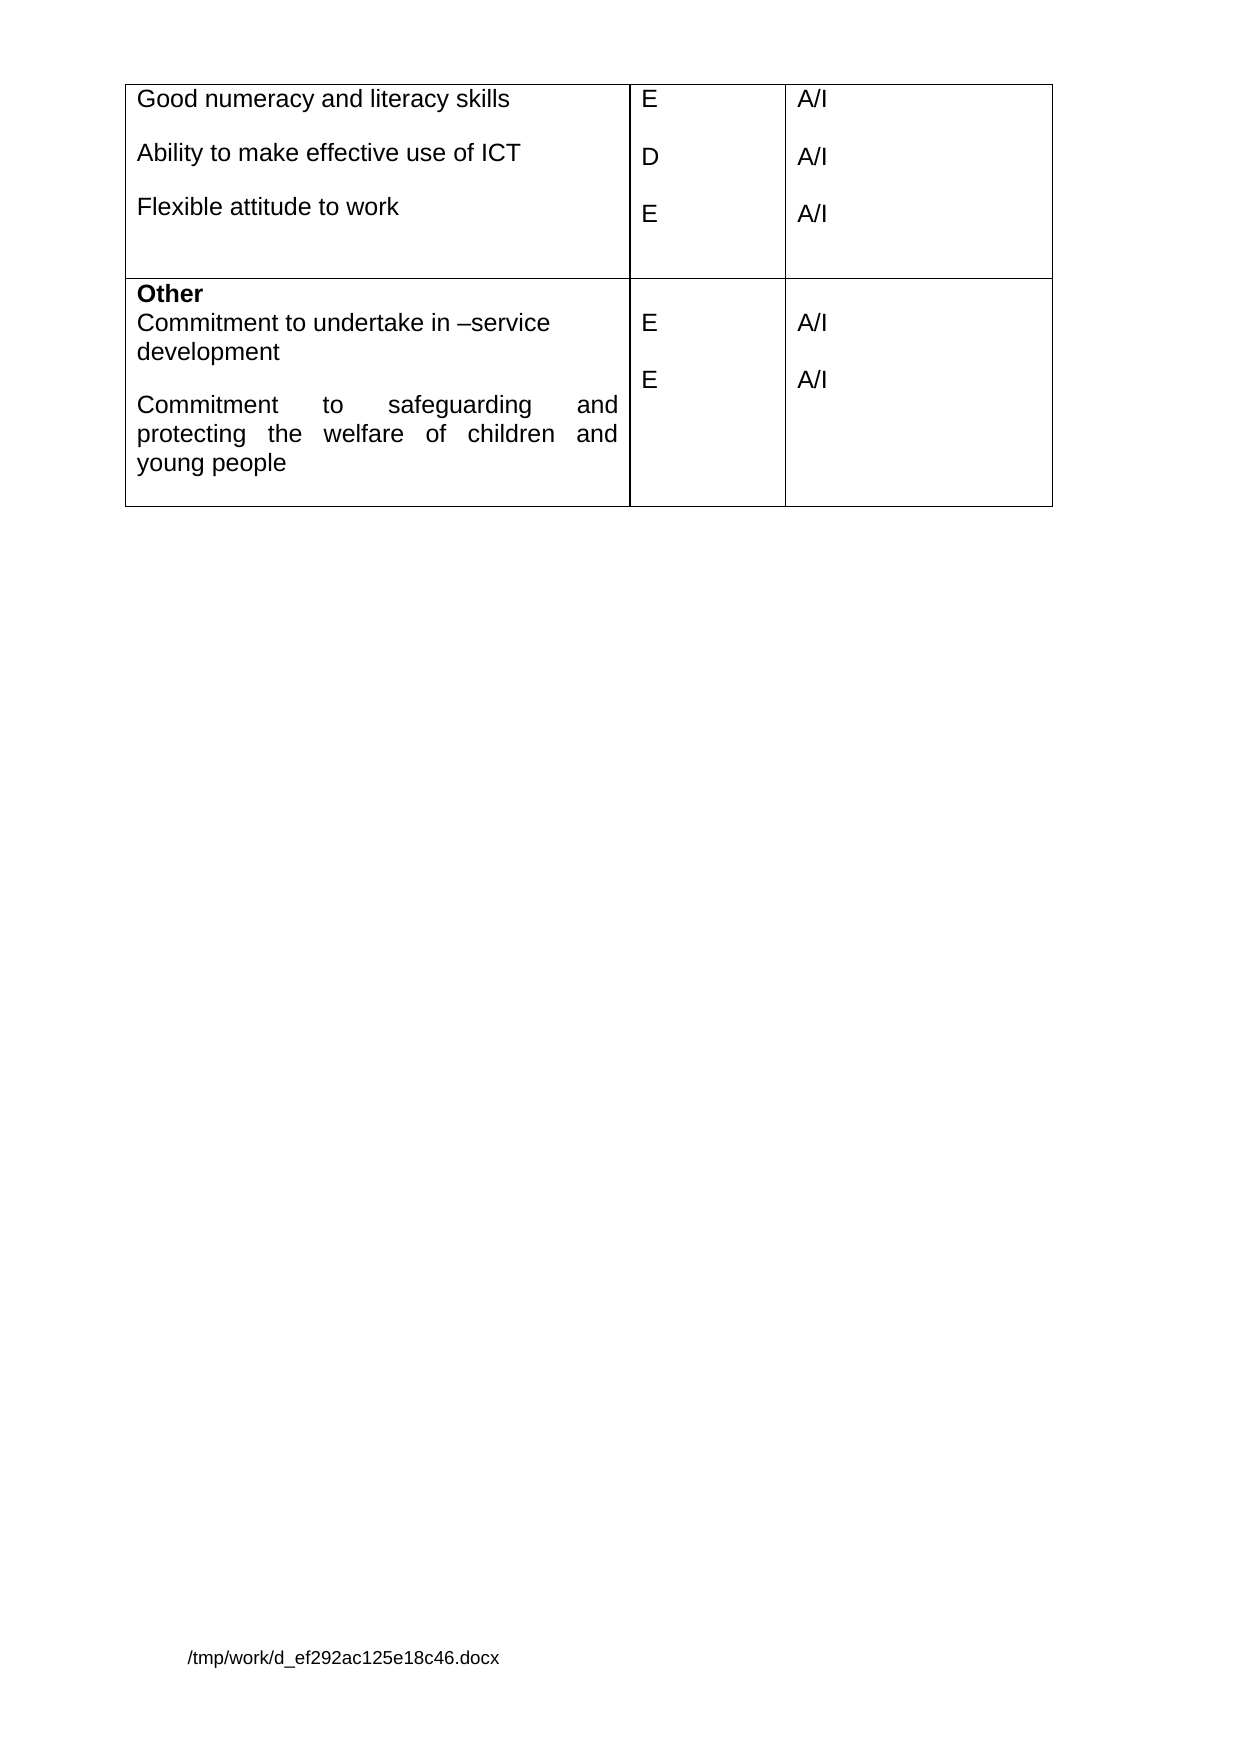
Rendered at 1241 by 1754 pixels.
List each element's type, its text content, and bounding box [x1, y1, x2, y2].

table_cell A/I A/I [786, 279, 1052, 506]
table_cell Other Commitment to undertake in –service development Commitment to safeguarding and protecting the welfare of children and young people [126, 279, 629, 506]
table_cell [786, 85, 1052, 278]
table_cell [631, 85, 785, 278]
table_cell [126, 85, 629, 278]
table_cell E E [631, 279, 785, 506]
